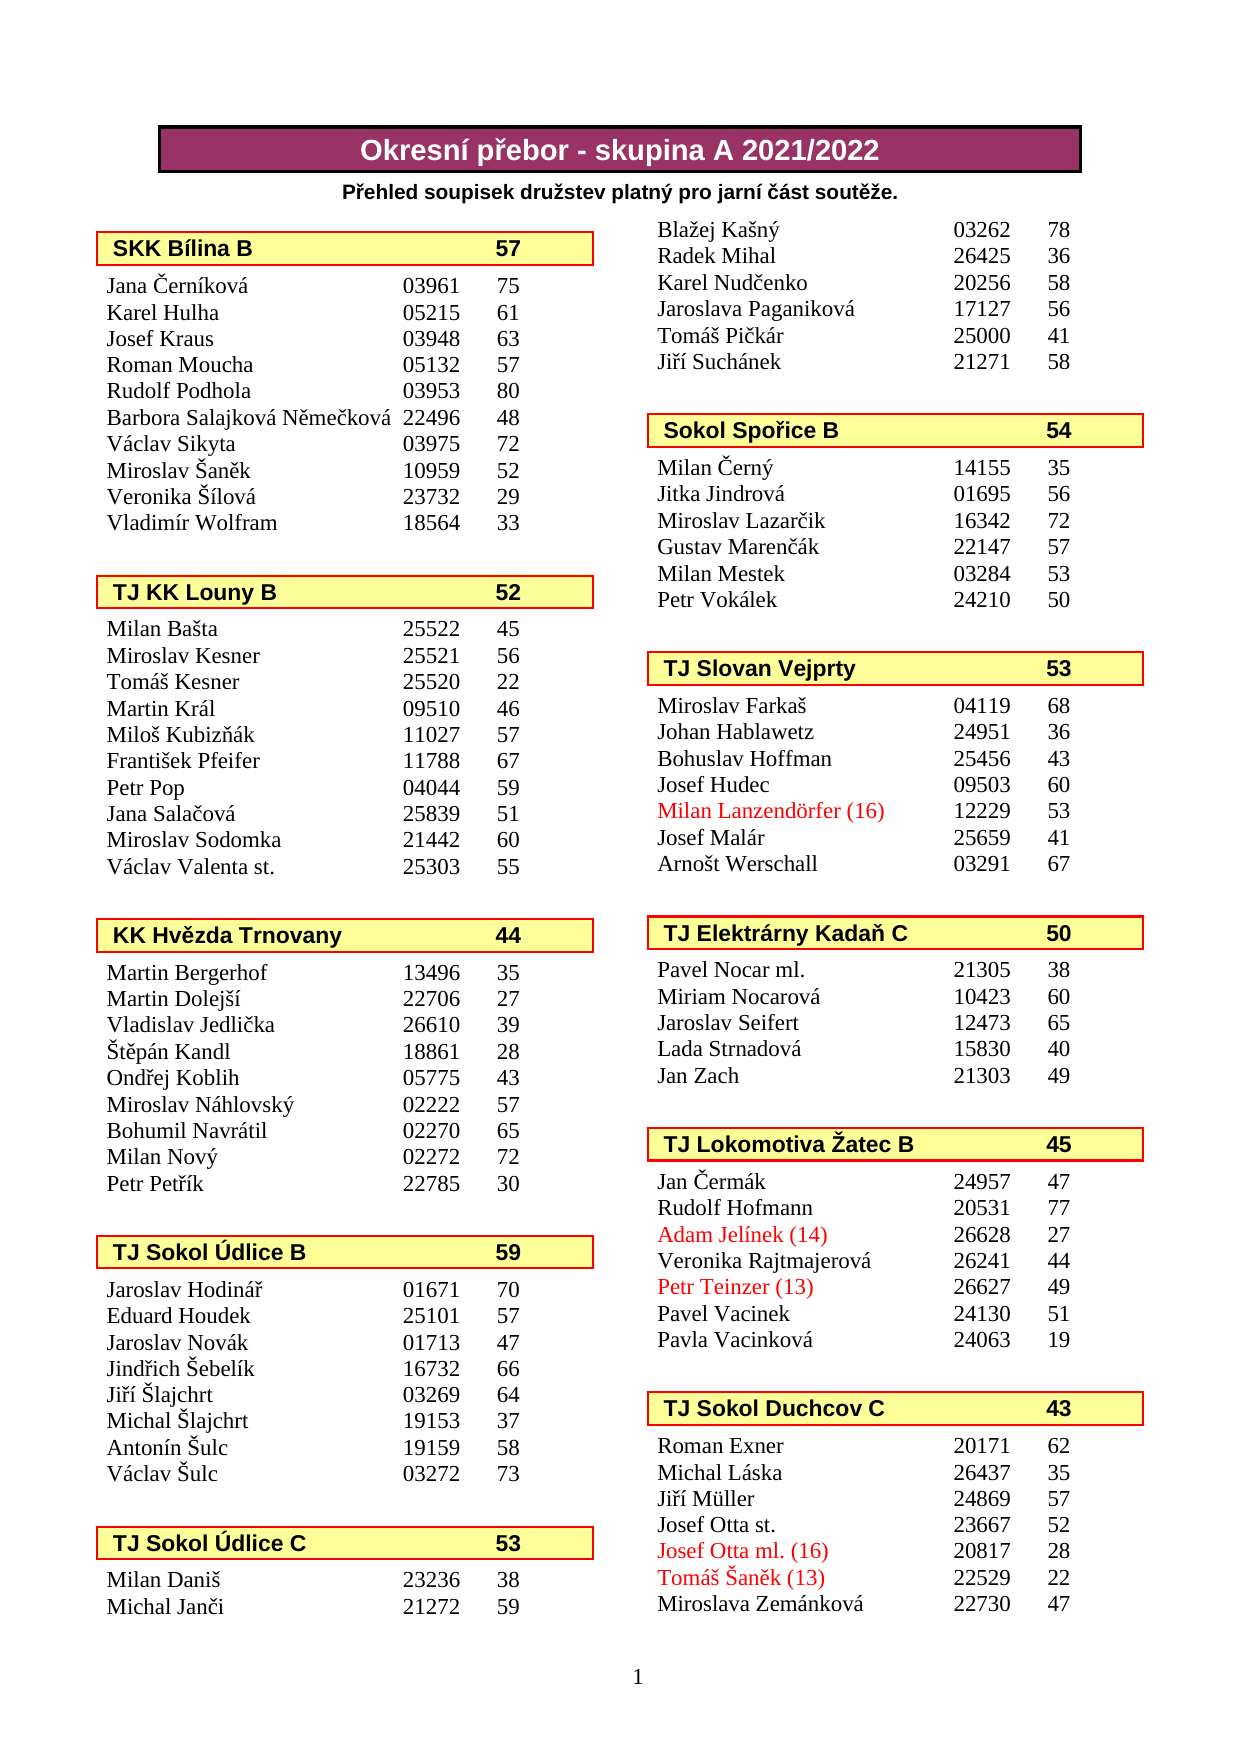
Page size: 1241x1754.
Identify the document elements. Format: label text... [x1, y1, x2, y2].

text Tomáš Kesner 25520 22 [106, 668, 583, 694]
text Petr Petřík 22785 30 [106, 1170, 583, 1196]
text Jiří Šlajchrt 03269 64 [106, 1381, 583, 1408]
text Tomáš Pičkár 25000 41 [657, 322, 1134, 348]
text Martin Bergerhof 13496 35 [106, 959, 583, 985]
text Jana Černíková 03961 75 [106, 272, 583, 298]
text Josef Kraus 03948 63 [106, 325, 583, 351]
text Josef Otta ml. (16) 20817 28 [657, 1538, 1134, 1564]
text Jitka Jindrová 01695 56 [657, 481, 1134, 507]
text Jan Zach 21303 49 [657, 1062, 1134, 1088]
text TJ Sokol Údlice C 53 [98, 1528, 592, 1558]
text Jindřich Šebelík 16732 66 [106, 1355, 583, 1381]
text Michal Janči 21272 59 [106, 1593, 583, 1619]
text TJ KK Louny B 52 [98, 577, 592, 607]
text Karel Hulha 05215 61 [106, 298, 583, 325]
text Jiří Müller 24869 57 [657, 1485, 1134, 1511]
text Radek Mihal 26425 36 [657, 243, 1134, 269]
text Jan Čermák 24957 47 [657, 1168, 1134, 1194]
text Jana Salačová 25839 51 [106, 800, 583, 826]
text Jiří Suchánek 21271 58 [657, 348, 1134, 374]
text Michal Šlajchrt 19153 37 [106, 1408, 583, 1434]
subtitle Okresní přebor - skupina A 2021/2022 [161, 129, 1079, 170]
text Štěpán Kandl 18861 28 [106, 1038, 583, 1064]
text Milan Nový 02272 72 [106, 1143, 583, 1170]
text Martin Dolejší 22706 27 [106, 985, 583, 1012]
text Miroslav Farkaš 04119 68 [657, 692, 1134, 718]
text Johan Hablawetz 24951 36 [657, 718, 1134, 745]
text Tomáš Šaněk (13) 22529 22 [657, 1564, 1134, 1590]
text TJ Slovan Vejprty 53 [649, 653, 1142, 684]
text Petr Vokálek 24210 50 [657, 586, 1134, 612]
text Ondřej Koblih 05775 43 [106, 1064, 583, 1091]
text TJ Lokomotiva Žatec B 45 [649, 1129, 1142, 1159]
text Vladislav Jedlička 26610 39 [106, 1012, 583, 1038]
text Pavla Vacinková 24063 19 [657, 1326, 1134, 1352]
text SKK Bílina B 57 [98, 233, 592, 264]
text Miroslav Náhlovský 02222 57 [106, 1091, 583, 1117]
text Přehled soupisek družstev platný pro jarní část soutěže. [106, 180, 1134, 204]
text Petr Pop 04044 59 [106, 774, 583, 800]
text Miroslav Šaněk 10959 52 [106, 457, 583, 483]
text Pavel Nocar ml. 21305 38 [657, 956, 1134, 983]
text Bohuslav Hoffman 25456 43 [657, 745, 1134, 771]
text Blažej Kašný 03262 78 [657, 216, 1134, 243]
text Milan Daniš 23236 38 [106, 1566, 583, 1593]
text Miroslav Lazarčik 16342 72 [657, 507, 1134, 533]
text Miloš Kubizňák 11027 57 [106, 721, 583, 747]
text Jaroslava Paganiková 17127 56 [657, 295, 1134, 322]
text Antonín Šulc 19159 58 [106, 1434, 583, 1460]
text TJ Sokol Duchcov C 43 [649, 1393, 1142, 1424]
text Milan Černý 14155 35 [657, 454, 1134, 481]
text Rudolf Hofmann 20531 77 [657, 1194, 1134, 1221]
text Miroslav Kesner 25521 56 [106, 642, 583, 668]
text Petr Teinzer (13) 26627 49 [657, 1273, 1134, 1300]
text Miroslava Zemánková 22730 47 [657, 1590, 1134, 1617]
text Lada Strnadová 15830 40 [657, 1035, 1134, 1062]
text Veronika Rajtmajerová 26241 44 [657, 1247, 1134, 1273]
text Václav Valenta st. 25303 55 [106, 853, 583, 879]
text Arnošt Werschall 03291 67 [657, 850, 1134, 877]
text Roman Exner 20171 62 [657, 1432, 1134, 1458]
text Martin Král 09510 46 [106, 694, 583, 721]
text Sokol Spořice B 54 [649, 415, 1142, 446]
text Milan Mestek 03284 53 [657, 559, 1134, 586]
text Miroslav Sodomka 21442 60 [106, 826, 583, 853]
text Karel Nudčenko 20256 58 [657, 269, 1134, 295]
text Eduard Houdek 25101 57 [106, 1302, 583, 1328]
text Gustav Marenčák 22147 57 [657, 533, 1134, 559]
text Michal Láska 26437 35 [657, 1458, 1134, 1485]
text Veronika Šílová 23732 29 [106, 483, 583, 509]
text Jaroslav Hodinář 01671 70 [106, 1276, 583, 1302]
text KK Hvězda Trnovany 44 [98, 920, 592, 951]
text Vladimír Wolfram 18564 33 [106, 509, 583, 536]
text František Pfeifer 11788 67 [106, 747, 583, 774]
text Adam Jelínek (14) 26628 27 [657, 1221, 1134, 1247]
text Rudolf Podhola 03953 80 [106, 378, 583, 404]
text Milan Bašta 25522 45 [106, 616, 583, 642]
text Josef Malár 25659 41 [657, 824, 1134, 850]
text Václav Sikyta 03975 72 [106, 430, 583, 457]
text TJ Elektrárny Kadaň C 50 [649, 918, 1142, 948]
text Barbora Salajková Němečková 22496 48 [106, 404, 583, 430]
text Jaroslav Seifert 12473 65 [657, 1009, 1134, 1035]
text Roman Moucha 05132 57 [106, 351, 583, 378]
text Josef Hudec 09503 60 [657, 771, 1134, 797]
text Bohumil Navrátil 02270 65 [106, 1117, 583, 1143]
text Pavel Vacinek 24130 51 [657, 1300, 1134, 1326]
text Milan Lanzendörfer (16) 12229 53 [657, 797, 1134, 824]
text TJ Sokol Údlice B 59 [98, 1237, 592, 1267]
text Josef Otta st. 23667 52 [657, 1511, 1134, 1538]
text Jaroslav Novák 01713 47 [106, 1328, 583, 1355]
text Miriam Nocarová 10423 60 [657, 983, 1134, 1009]
text Václav Šulc 03272 73 [106, 1460, 583, 1487]
